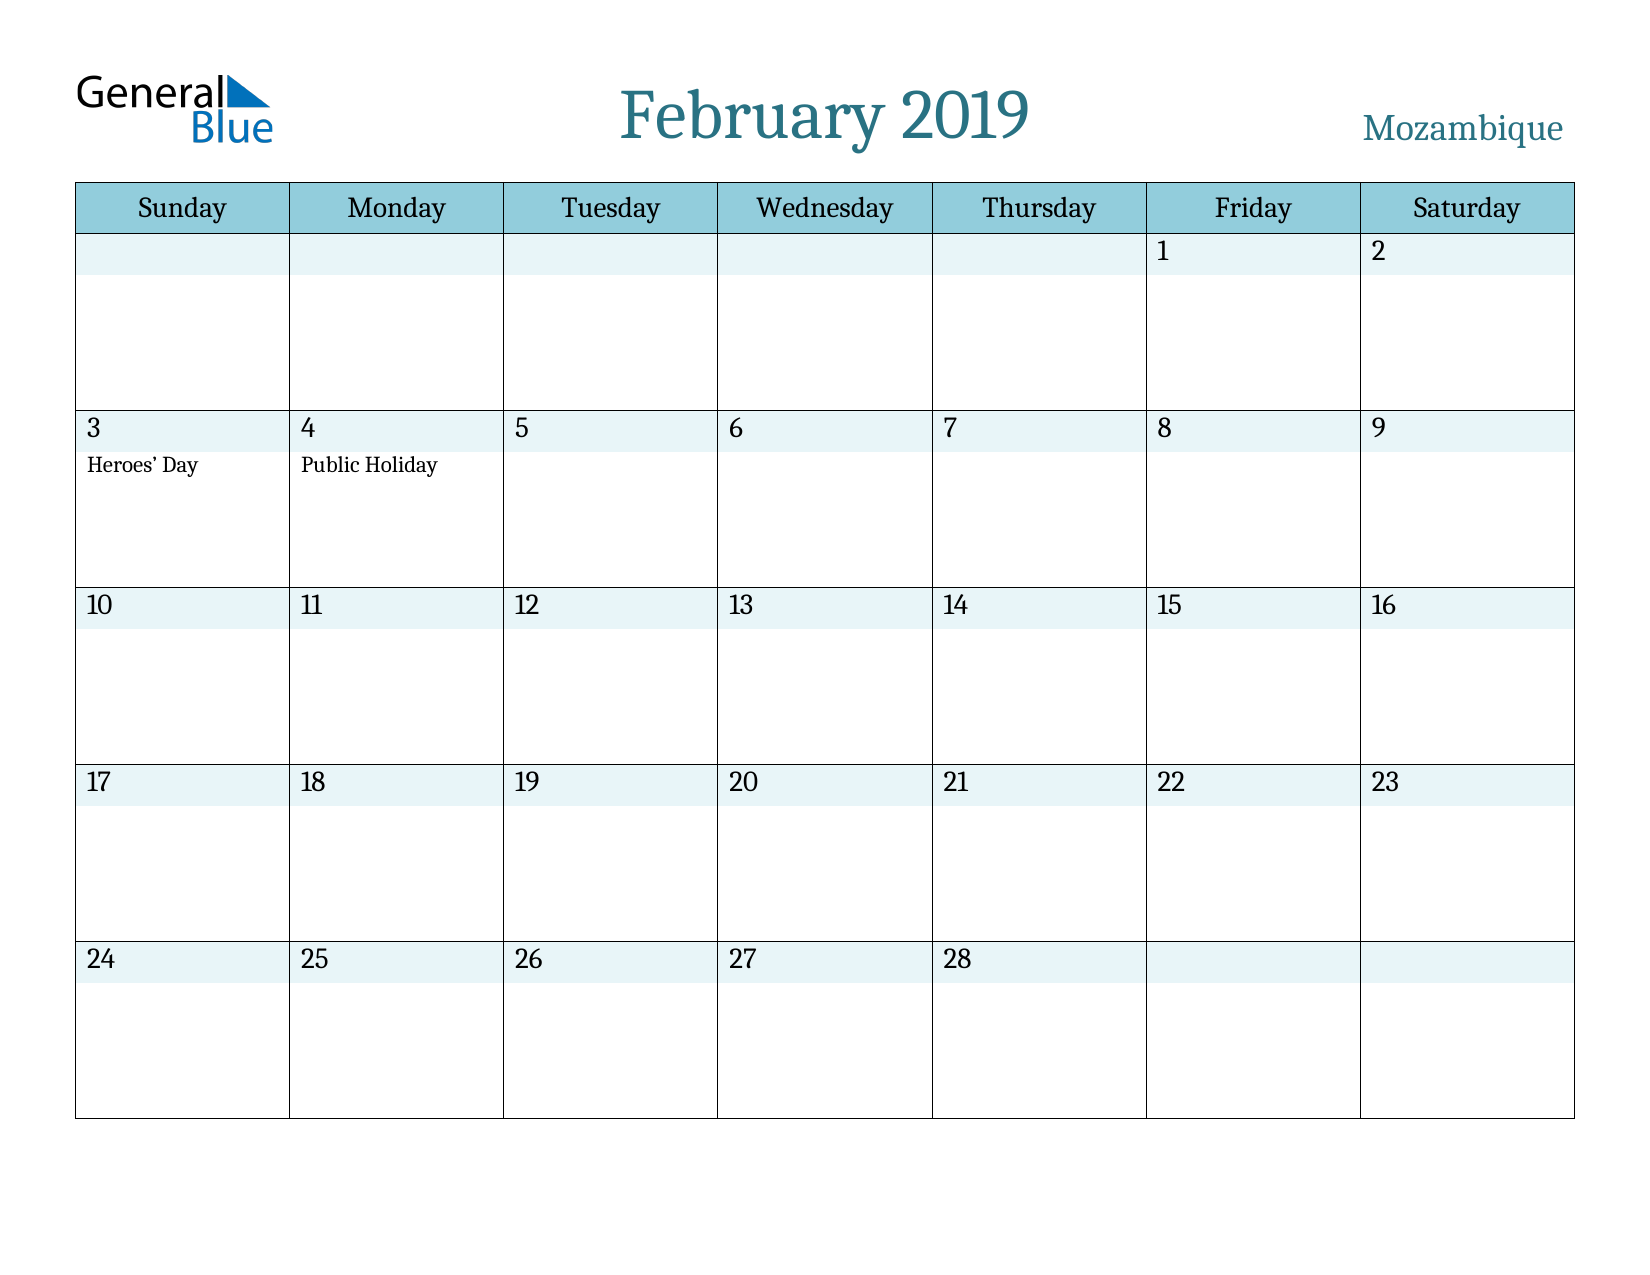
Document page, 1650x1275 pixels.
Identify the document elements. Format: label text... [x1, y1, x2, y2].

table_cell Public Holiday [290, 452, 503, 587]
table_cell [76, 629, 289, 764]
table_cell 21 [933, 765, 1146, 806]
table_cell [718, 234, 932, 275]
table_cell [1361, 983, 1574, 1118]
table_cell [1361, 629, 1574, 764]
table_cell 12 [504, 588, 717, 629]
table_cell 18 [290, 765, 503, 806]
table_cell [290, 983, 503, 1118]
table_cell 13 [718, 588, 932, 629]
table_cell [1147, 942, 1360, 983]
table_cell Sunday [76, 183, 289, 233]
table_cell 15 [1147, 588, 1360, 629]
table_cell Friday [1147, 183, 1360, 233]
table_cell [290, 275, 503, 410]
table_cell 9 [1361, 411, 1574, 452]
table_cell 27 [718, 942, 932, 983]
table_cell Heroes’ Day [76, 452, 289, 587]
table_cell Tuesday [504, 183, 717, 233]
table_cell Monday [290, 183, 503, 233]
table_cell 28 [933, 942, 1146, 983]
table_cell [504, 452, 717, 587]
table_cell 20 [718, 765, 932, 806]
table_cell 17 [76, 765, 289, 806]
table_cell 7 [933, 411, 1146, 452]
table_cell [933, 629, 1146, 764]
table_cell [933, 806, 1146, 941]
table_cell [1147, 806, 1360, 941]
table_cell [76, 806, 289, 941]
table_cell 22 [1147, 765, 1360, 806]
table_cell [933, 234, 1146, 275]
table_header [76, 75, 503, 182]
table_cell 19 [504, 765, 717, 806]
table_header February 2019 [504, 75, 1146, 182]
table_cell [933, 983, 1146, 1118]
table_cell 5 [504, 411, 717, 452]
table_cell [1361, 452, 1574, 587]
table_cell [1147, 452, 1360, 587]
table_cell [718, 983, 932, 1118]
table_cell 2 [1361, 234, 1574, 275]
table_cell [718, 629, 932, 764]
table_cell [933, 452, 1146, 587]
table_cell 8 [1147, 411, 1360, 452]
table_cell [76, 275, 289, 410]
picture [77, 75, 273, 143]
table_cell [933, 275, 1146, 410]
table_cell [1361, 806, 1574, 941]
table_cell [718, 275, 932, 410]
table_cell 25 [290, 942, 503, 983]
table_cell [504, 275, 717, 410]
table_cell 3 [76, 411, 289, 452]
table_cell 16 [1361, 588, 1574, 629]
table_cell [718, 452, 932, 587]
table_cell 14 [933, 588, 1146, 629]
table_cell [718, 806, 932, 941]
table_cell [76, 234, 289, 275]
table_cell 1 [1147, 234, 1360, 275]
table_cell 11 [290, 588, 503, 629]
table_cell [290, 629, 503, 764]
table_cell Wednesday [718, 183, 932, 233]
table_cell Thursday [933, 183, 1146, 233]
table_cell [504, 234, 717, 275]
table_cell [1147, 629, 1360, 764]
table_cell [290, 234, 503, 275]
table_cell 23 [1361, 765, 1574, 806]
table_cell 24 [76, 942, 289, 983]
table_cell 6 [718, 411, 932, 452]
table_cell [76, 983, 289, 1118]
table_cell [1361, 942, 1574, 983]
table_cell [1147, 983, 1360, 1118]
table_cell 26 [504, 942, 717, 983]
table_cell 10 [76, 588, 289, 629]
table_header Mozambique [1146, 75, 1574, 182]
table_cell [504, 629, 717, 764]
table_cell [504, 806, 717, 941]
table_cell [1147, 275, 1360, 410]
table_cell Saturday [1361, 183, 1574, 233]
table_cell [504, 983, 717, 1118]
table_cell 4 [290, 411, 503, 452]
table_cell [1361, 275, 1574, 410]
table_cell [290, 806, 503, 941]
